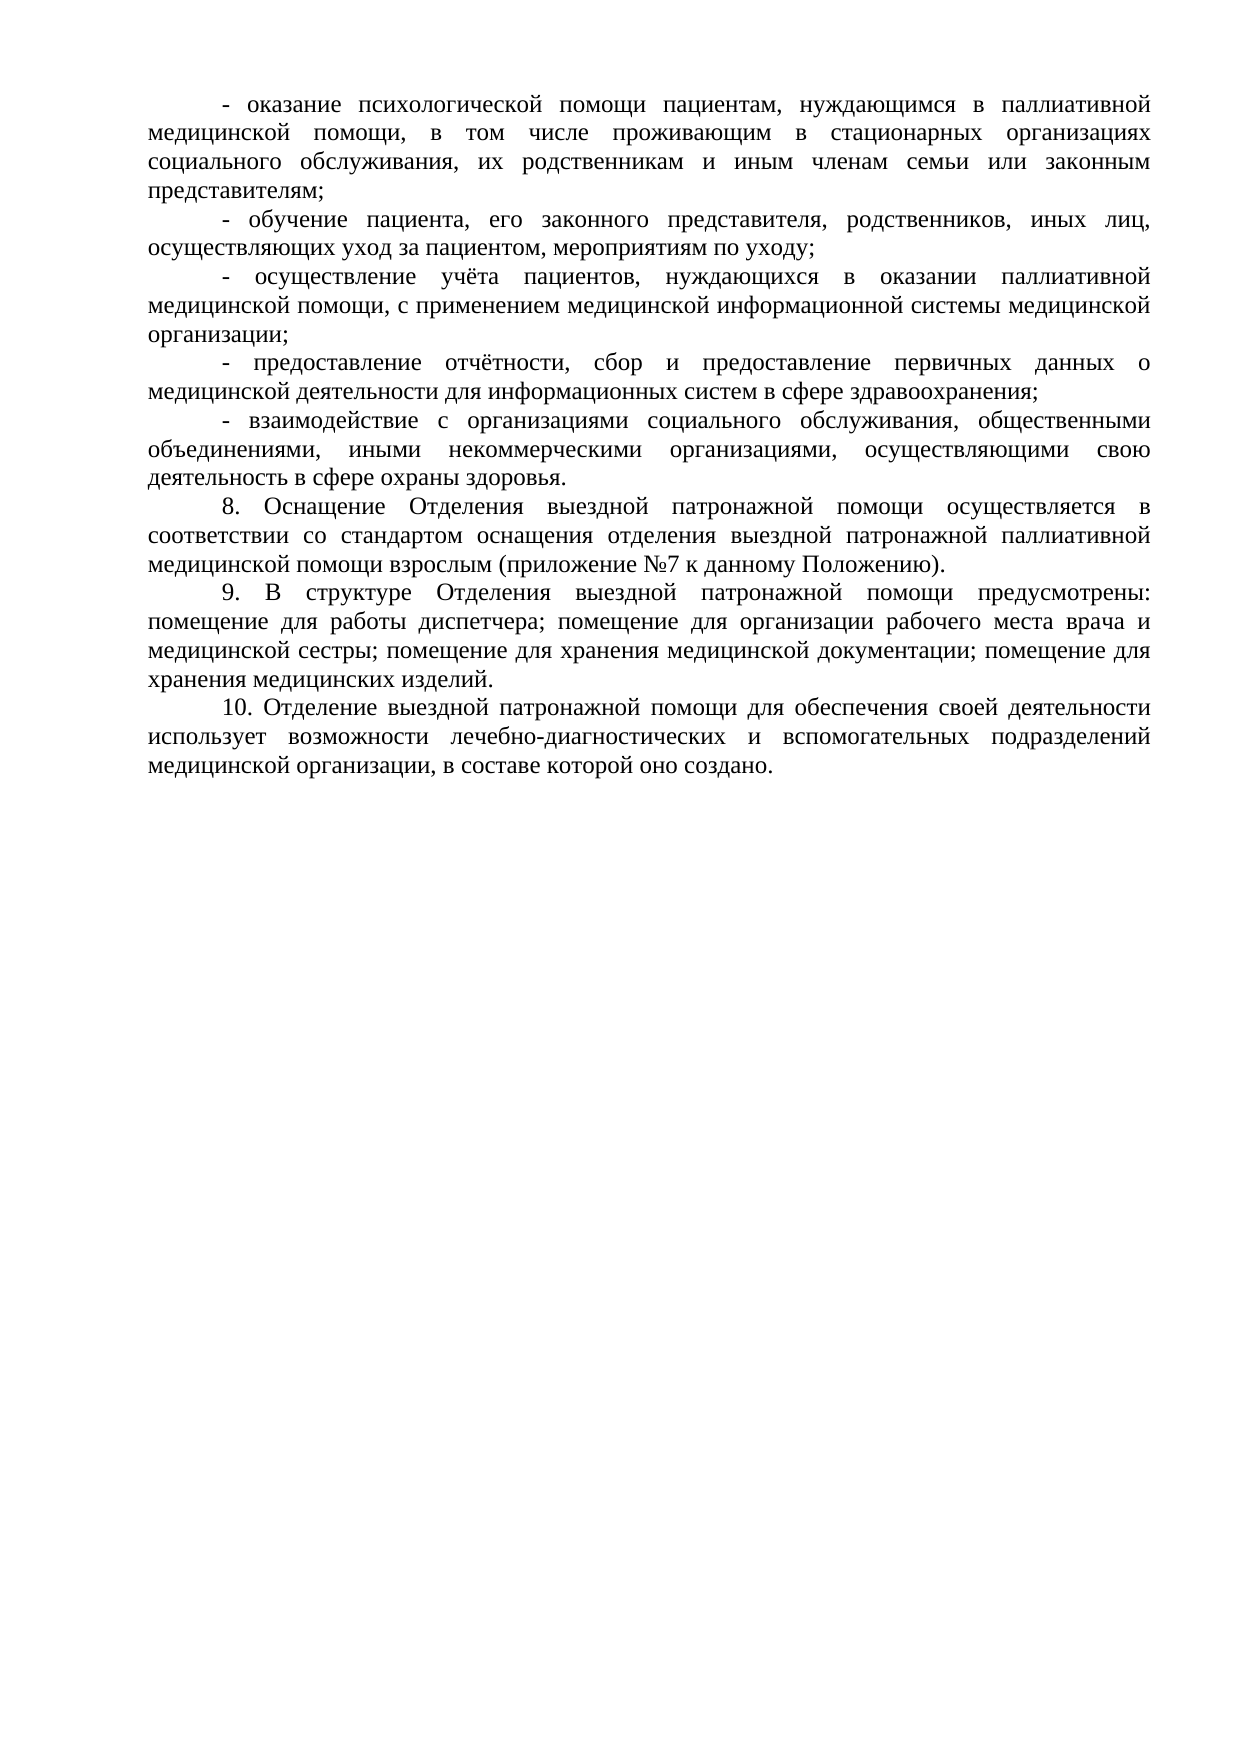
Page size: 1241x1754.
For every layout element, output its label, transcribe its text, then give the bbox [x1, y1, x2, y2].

list - предоставление отчётности, сбор и предоставление первичных данных о медицинской деятельности для информационных систем в сфере здравоохранения; [148, 347, 1152, 405]
list 10. Отделение выездной патронажной помощи для обеспечения своей деятельности использует возможности лечебно-диагностических и вспомогательных подразделений медицинской организации, в составе которой оно создано. [148, 692, 1152, 779]
list - оказание психологической помощи пациентам, нуждающимся в паллиативной медицинской помощи, в том числе проживающим в стационарных организациях социального обслуживания, их родственникам и иным членам семьи или законным представителям; [148, 89, 1152, 204]
list - взаимодействие с организациями социального обслуживания, общественными объединениями, иными некоммерческими организациями, осуществляющими свою деятельность в сфере охраны здоровья. [148, 405, 1152, 491]
list - обучение пациента, его законного представителя, родственников, иных лиц, осуществляющих уход за пациентом, мероприятиям по уходу; [148, 204, 1152, 261]
list 9. В структуре Отделения выездной патронажной помощи предусмотрены: помещение для работы диспетчера; помещение для организации рабочего места врача и медицинской сестры; помещение для хранения медицинской документации; помещение для хранения медицинских изделий. [148, 577, 1152, 692]
list 8. Оснащение Отделения выездной патронажной помощи осуществляется в соответствии со стандартом оснащения отделения выездной патронажной паллиативной медицинской помощи взрослым (приложение №7 к данному Положению). [148, 491, 1152, 577]
list - осуществление учёта пациентов, нуждающихся в оказании паллиативной медицинской помощи, с применением медицинской информационной системы медицинской организации; [148, 261, 1152, 347]
